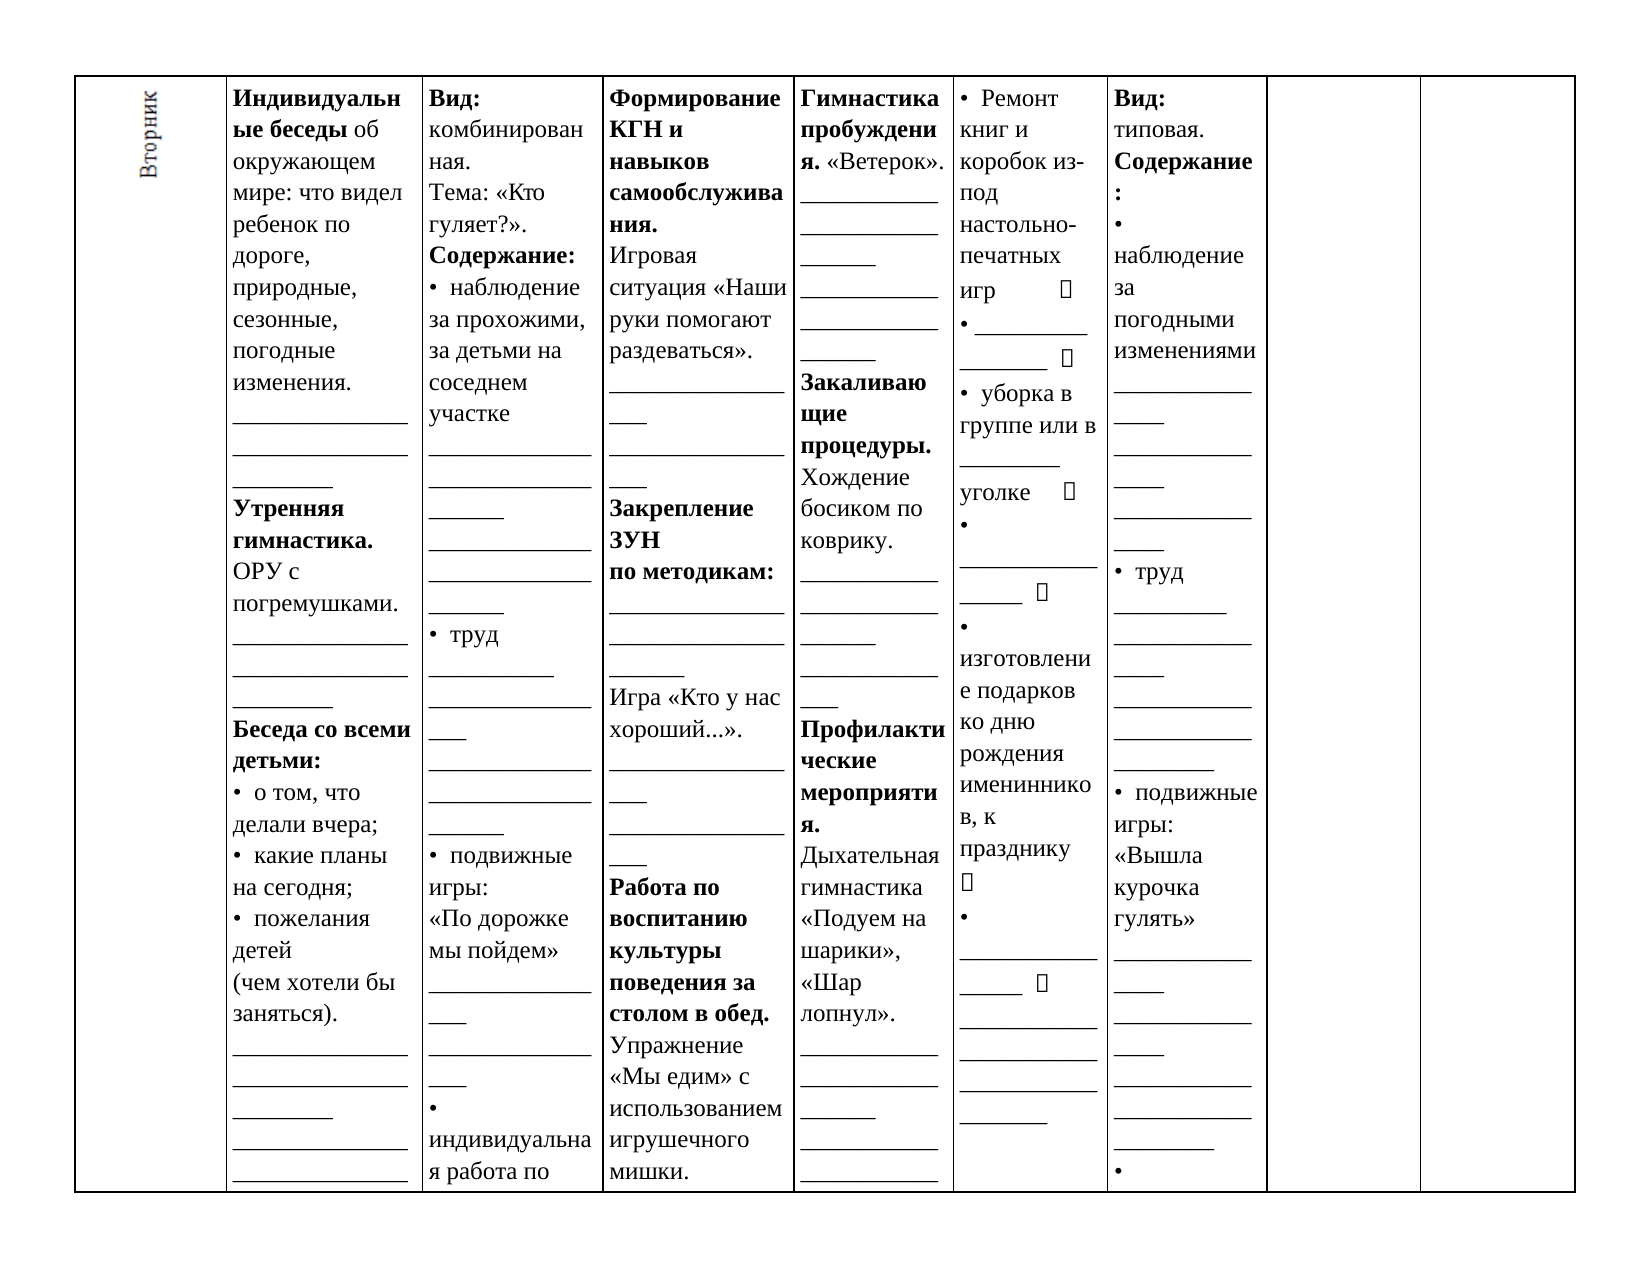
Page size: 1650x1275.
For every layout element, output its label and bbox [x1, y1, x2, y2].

table_cell [1268, 77, 1420, 1191]
table_cell [795, 77, 953, 1191]
table_cell [1108, 77, 1266, 1191]
table_cell [227, 77, 422, 1191]
table_cell [76, 77, 226, 1191]
table_cell [604, 77, 793, 1191]
picture [137, 82, 164, 186]
table_cell [954, 77, 1107, 1191]
table_cell [423, 77, 602, 1191]
table_cell [1421, 77, 1574, 1191]
